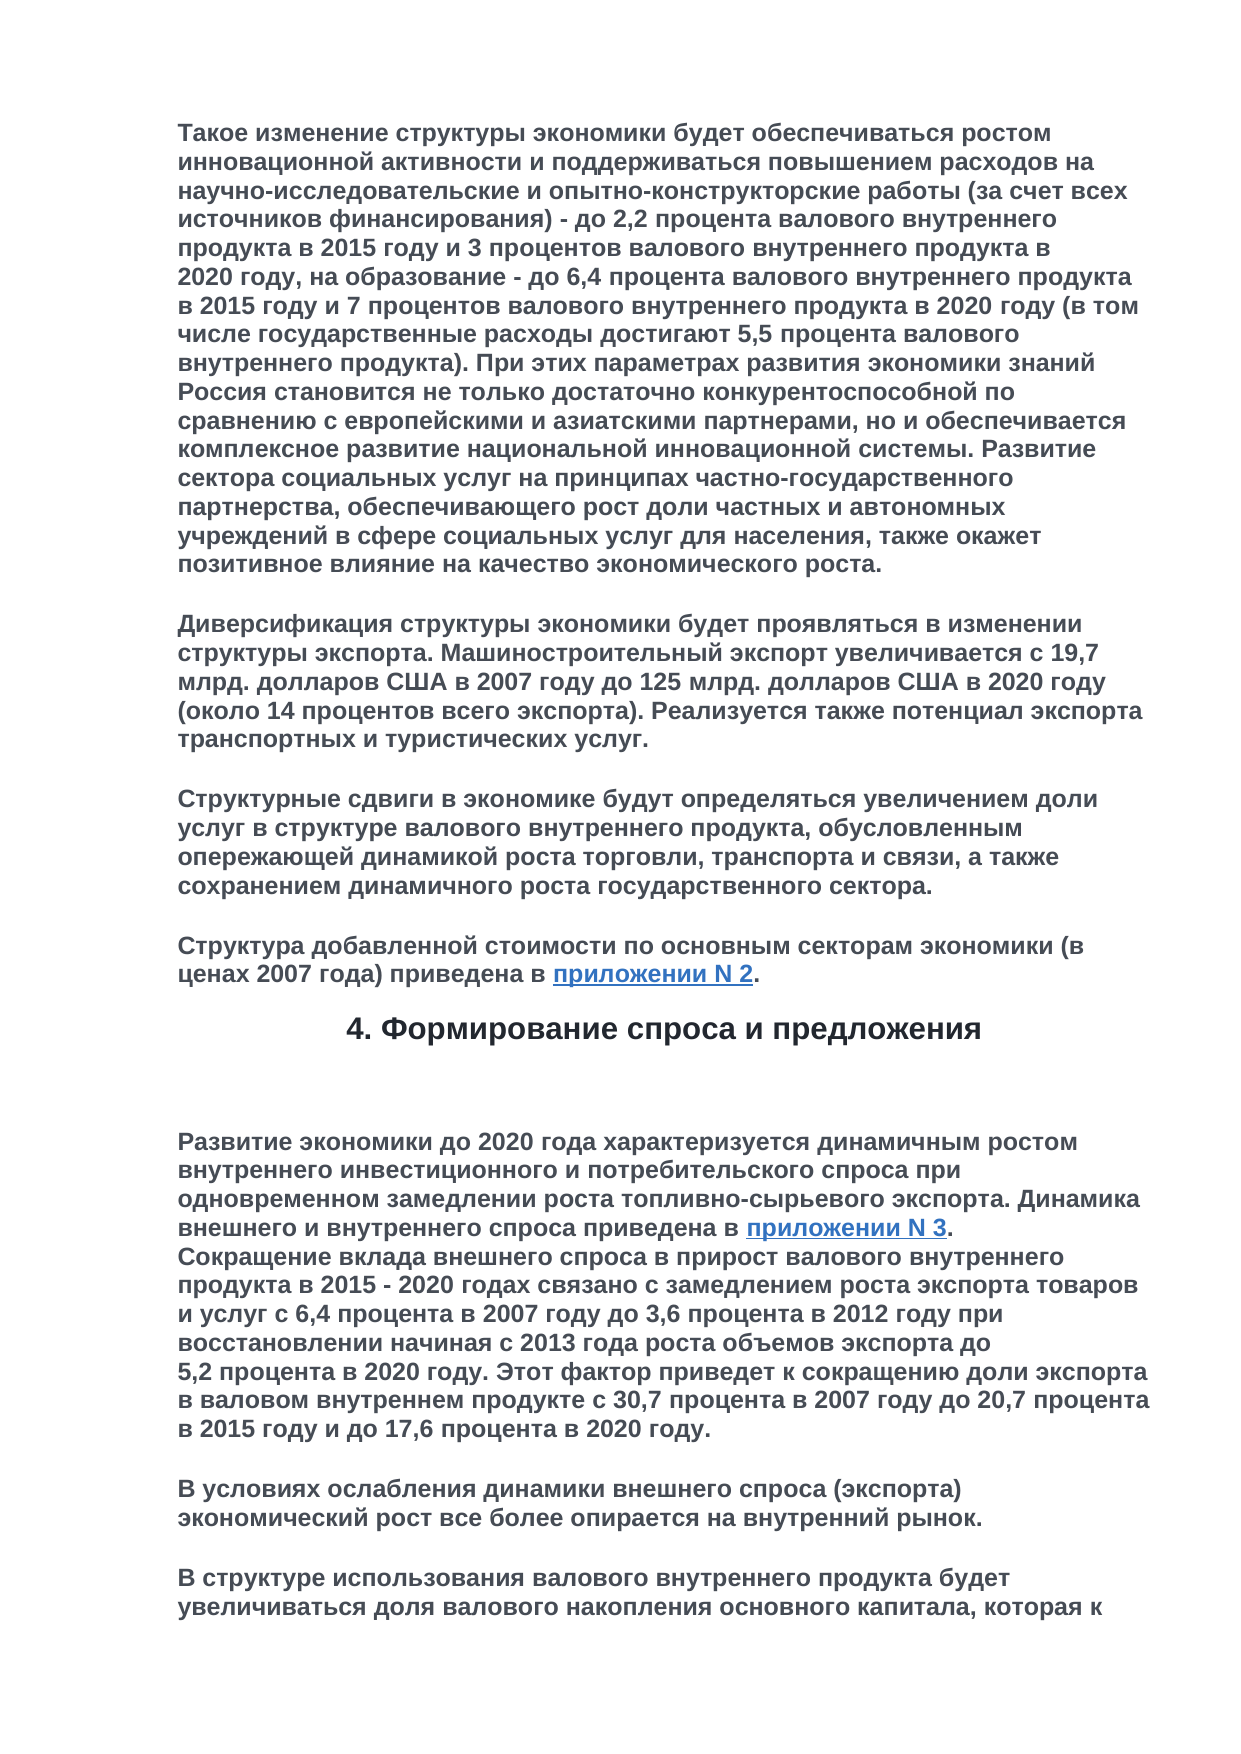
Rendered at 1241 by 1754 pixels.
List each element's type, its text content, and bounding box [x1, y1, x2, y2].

text В условиях ослабления динамики внешнего спроса (экспорта) экономический рост все более опирается на внутренний рынок. [177, 1474, 1152, 1531]
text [177, 1563, 1152, 1620]
text Диверсификация структуры экономики будет проявляться в изменении структуры экспорта. Машиностроительный экспорт увеличивается с 19,7 млрд. долларов США в 2007 году до 125 млрд. долларов США в 2020 году (около 14 процентов всего экспорта). Реализуется также потенциал экспорта транспортных и туристических услуг. [177, 609, 1152, 753]
text Развитие экономики до 2020 года характеризуется динамичным ростом внутреннего инвестиционного и потребительского спроса при одновременном замедлении роста топливно-сырьевого экспорта. Динамика внешнего и внутреннего спроса приведена в приложении N 3. [177, 1126, 1152, 1241]
text Структурные сдвиги в экономике будут определяться увеличением доли услуг в структуре валового внутреннего продукта, обусловленным опережающей динамикой роста торговли, транспорта и связи, а также сохранением динамичного роста государственного сектора. [177, 784, 1152, 899]
text Такое изменение структуры экономики будет обеспечиваться ростом инновационной активности и поддерживаться повышением расходов на научно-исследовательские и опытно-конструкторские работы (за счет всех источников финансирования) - до 2,2 процента валового внутреннего продукта в 2015 году и 3 процентов валового внутреннего продукта в 2020 году, на образование - до 6,4 процента валового внутреннего продукта в 2015 году и 7 процентов валового внутреннего продукта в 2020 году (в том числе государственные расходы достигают 5,5 процента валового внутреннего продукта). При этих параметрах развития экономики знаний Россия становится не только достаточно конкурентоспособной по сравнению с европейскими и азиатскими партнерами, но и обеспечивается комплексное развитие национальной инновационной системы. Развитие сектора социальных услуг на принципах частно-государственного партнерства, обеспечивающего рост доли частных и автономных учреждений в сфере социальных услуг для населения, также окажет позитивное влияние на качество экономического роста. [177, 118, 1152, 578]
text Структура добавленной стоимости по основным секторам экономики (в ценах 2007 года) приведена в приложении N 2. [177, 931, 1152, 988]
text Сокращение вклада внешнего спроса в прирост валового внутреннего продукта в 2015 - 2020 годах связано с замедлением роста экспорта товаров и услуг с 6,4 процента в 2007 году до 3,6 процента в 2012 году при восстановлении начиная с 2013 года роста объемов экспорта до 5,2 процента в 2020 году. Этот фактор приведет к сокращению доли экспорта в валовом внутреннем продукте с 30,7 процента в 2007 году до 20,7 процента в 2015 году и до 17,6 процента в 2020 году. [177, 1241, 1152, 1443]
text 4. Формирование спроса и предложения [177, 1010, 1152, 1046]
